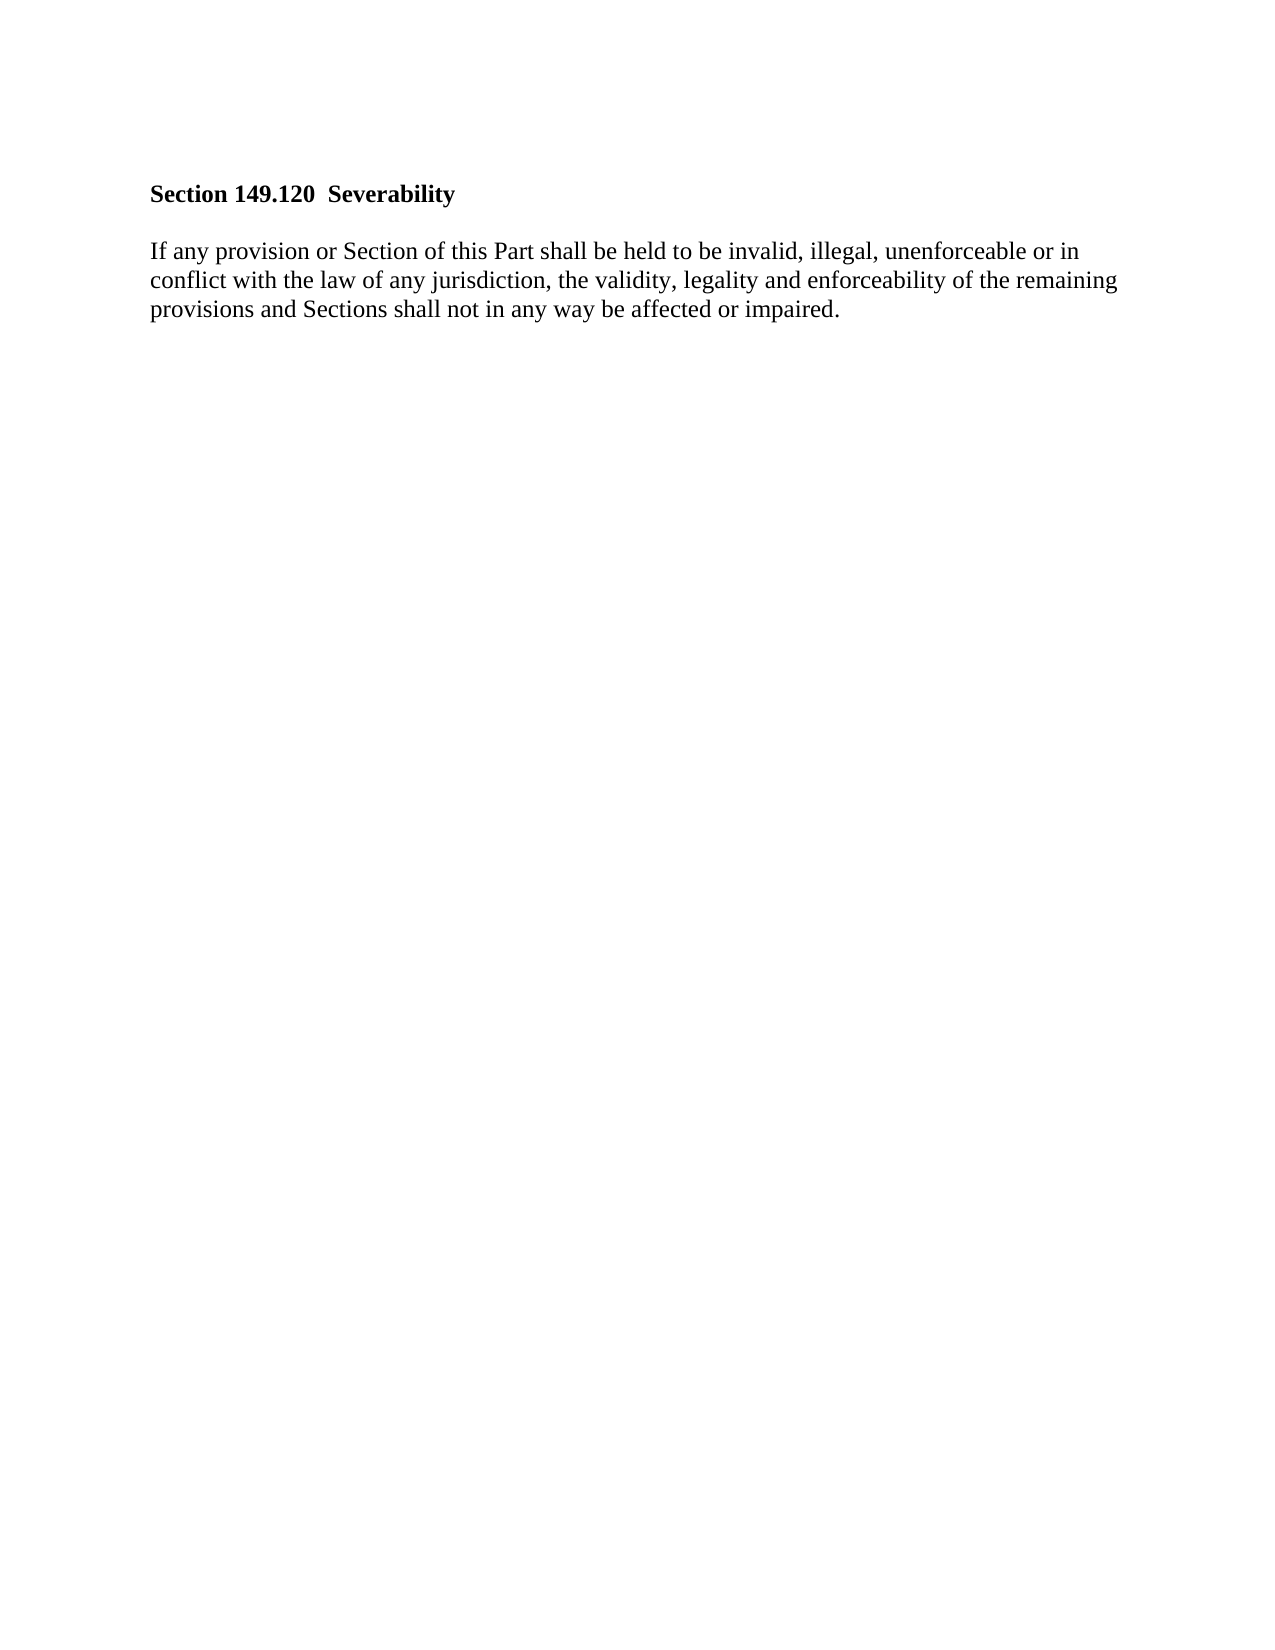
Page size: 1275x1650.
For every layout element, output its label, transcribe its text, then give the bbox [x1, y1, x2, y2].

text Section 149.120 Severability [150, 179, 1125, 207]
text If any provision or Section of this Part shall be held to be invalid, illegal, unenforceable or in conflict with the law of any jurisdiction, the validity, legality and enforceability of the remaining provisions and Sections shall not in any way be affected or impaired. [150, 236, 1125, 322]
